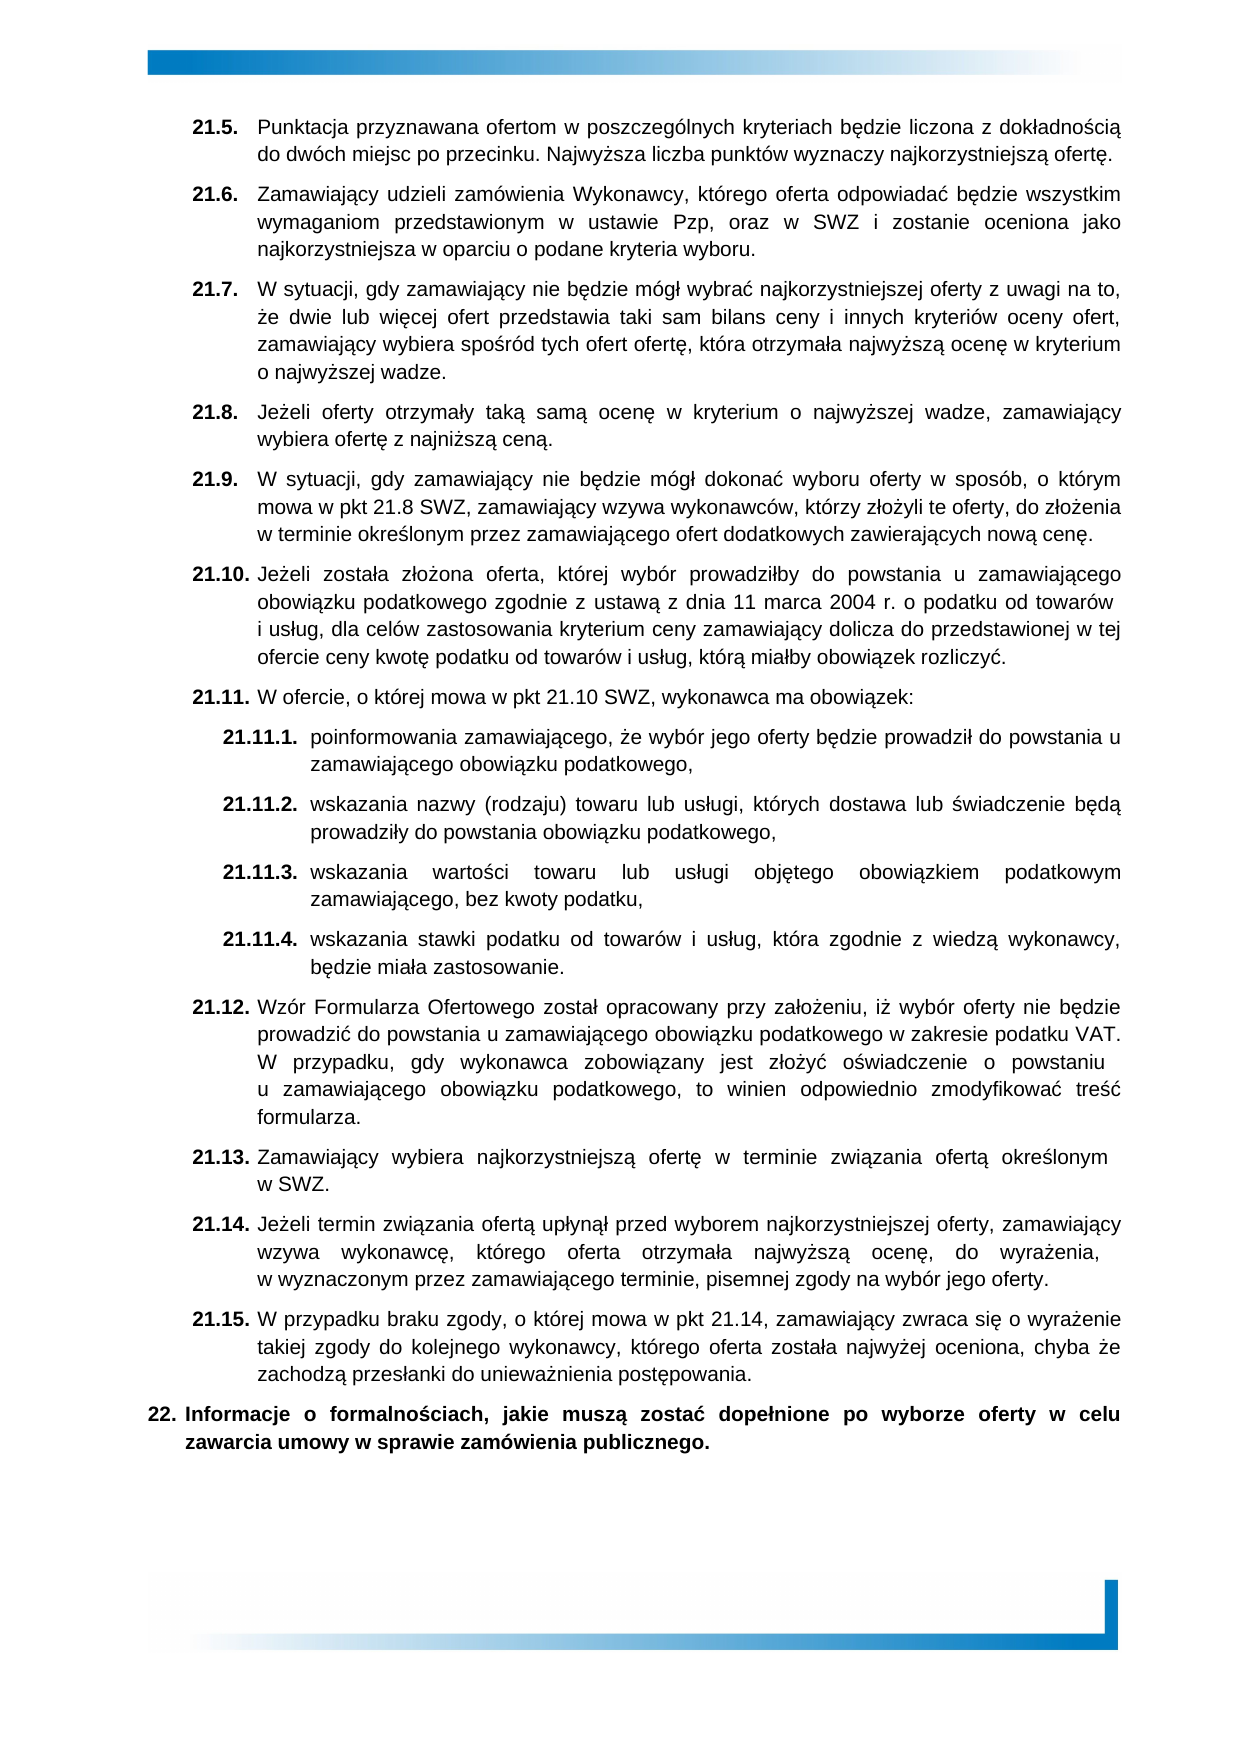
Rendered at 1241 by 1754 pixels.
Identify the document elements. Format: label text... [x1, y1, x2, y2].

picture [147, 44, 1123, 83]
list W ofercie, o której mowa w pkt 21.10 SWZ, wykonawca ma obowiązek: [192, 684, 1122, 708]
list Informacje o formalnościach, jakie muszą zostać dopełnione po wyborze oferty w celu zawarcia umowy w sprawie zamówienia publicznego. [148, 1402, 1122, 1453]
list W sytuacji, gdy zamawiający nie będzie mógł dokonać wyboru oferty w sposób, o którym mowa w pkt 21.8 SWZ, zamawiający wzywa wykonawców, którzy złożyli te oferty, do złożenia w terminie określonym przez zamawiającego ofert dodatkowych zawierających nową cenę. [192, 467, 1122, 546]
list Jeżeli została złożona oferta, której wybór prowadziłby do powstania u zamawiającego obowiązku podatkowego zgodnie z ustawą z dnia 11 marca 2004 r. o podatku od towarów i usług, dla celów zastosowania kryterium ceny zamawiający dolicza do przedstawionej w tej ofercie ceny kwotę podatku od towarów i usług, którą miałby obowiązek rozliczyć. [192, 562, 1122, 668]
list Jeżeli termin związania ofertą upłynął przed wyborem najkorzystniejszej oferty, zamawiający wzywa wykonawcę, którego oferta otrzymała najwyższą ocenę, do wyrażenia, w wyznaczonym przez zamawiającego terminie, pisemnej zgody na wybór jego oferty. [192, 1212, 1122, 1291]
list W sytuacji, gdy zamawiający nie będzie mógł wybrać najkorzystniejszej oferty z uwagi na to, że dwie lub więcej ofert przedstawia taki sam bilans ceny i innych kryteriów oceny ofert, zamawiający wybiera spośród tych ofert ofertę, która otrzymała najwyższą ocenę w kryterium o najwyższej wadze. [192, 277, 1122, 383]
list Zamawiający wybiera najkorzystniejszą ofertę w terminie związania ofertą określonym w SWZ. [192, 1144, 1122, 1196]
list wskazania wartości towaru lub usługi objętego obowiązkiem podatkowym zamawiającego, bez kwoty podatku, [223, 859, 1122, 911]
list wskazania nazwy (rodzaju) towaru lub usługi, których dostawa lub świadczenie będą prowadziły do powstania obowiązku podatkowego, [223, 792, 1122, 843]
list wskazania stawki podatku od towarów i usług, która zgodnie z wiedzą wykonawcy, będzie miała zastosowanie. [223, 927, 1122, 978]
picture [147, 1572, 1123, 1653]
list Punktacja przyznawana ofertom w poszczególnych kryteriach będzie liczona z dokładnością do dwóch miejsc po przecinku. Najwyższa liczba punktów wyznaczy najkorzystniejszą ofertę. [192, 114, 1122, 166]
list Wzór Formularza Ofertowego został opracowany przy założeniu, iż wybór oferty nie będzie prowadzić do powstania u zamawiającego obowiązku podatkowego w zakresie podatku VAT. W przypadku, gdy wykonawca zobowiązany jest złożyć oświadczenie o powstaniu u zamawiającego obowiązku podatkowego, to winien odpowiednio zmodyfikować treść formularza. [192, 994, 1122, 1128]
list Jeżeli oferty otrzymały taką samą ocenę w kryterium o najwyższej wadze, zamawiający wybiera ofertę z najniższą ceną. [192, 399, 1122, 451]
list Zamawiający udzieli zamówienia Wykonawcy, którego oferta odpowiadać będzie wszystkim wymaganiom przedstawionym w ustawie Pzp, oraz w SWZ i zostanie oceniona jako najkorzystniejsza w oparciu o podane kryteria wyboru. [192, 182, 1122, 261]
list W przypadku braku zgody, o której mowa w pkt 21.14, zamawiający zwraca się o wyrażenie takiej zgody do kolejnego wykonawcy, którego oferta została najwyżej oceniona, chyba że zachodzą przesłanki do unieważnienia postępowania. [192, 1307, 1122, 1386]
list poinformowania zamawiającego, że wybór jego oferty będzie prowadził do powstania u zamawiającego obowiązku podatkowego, [223, 724, 1122, 776]
